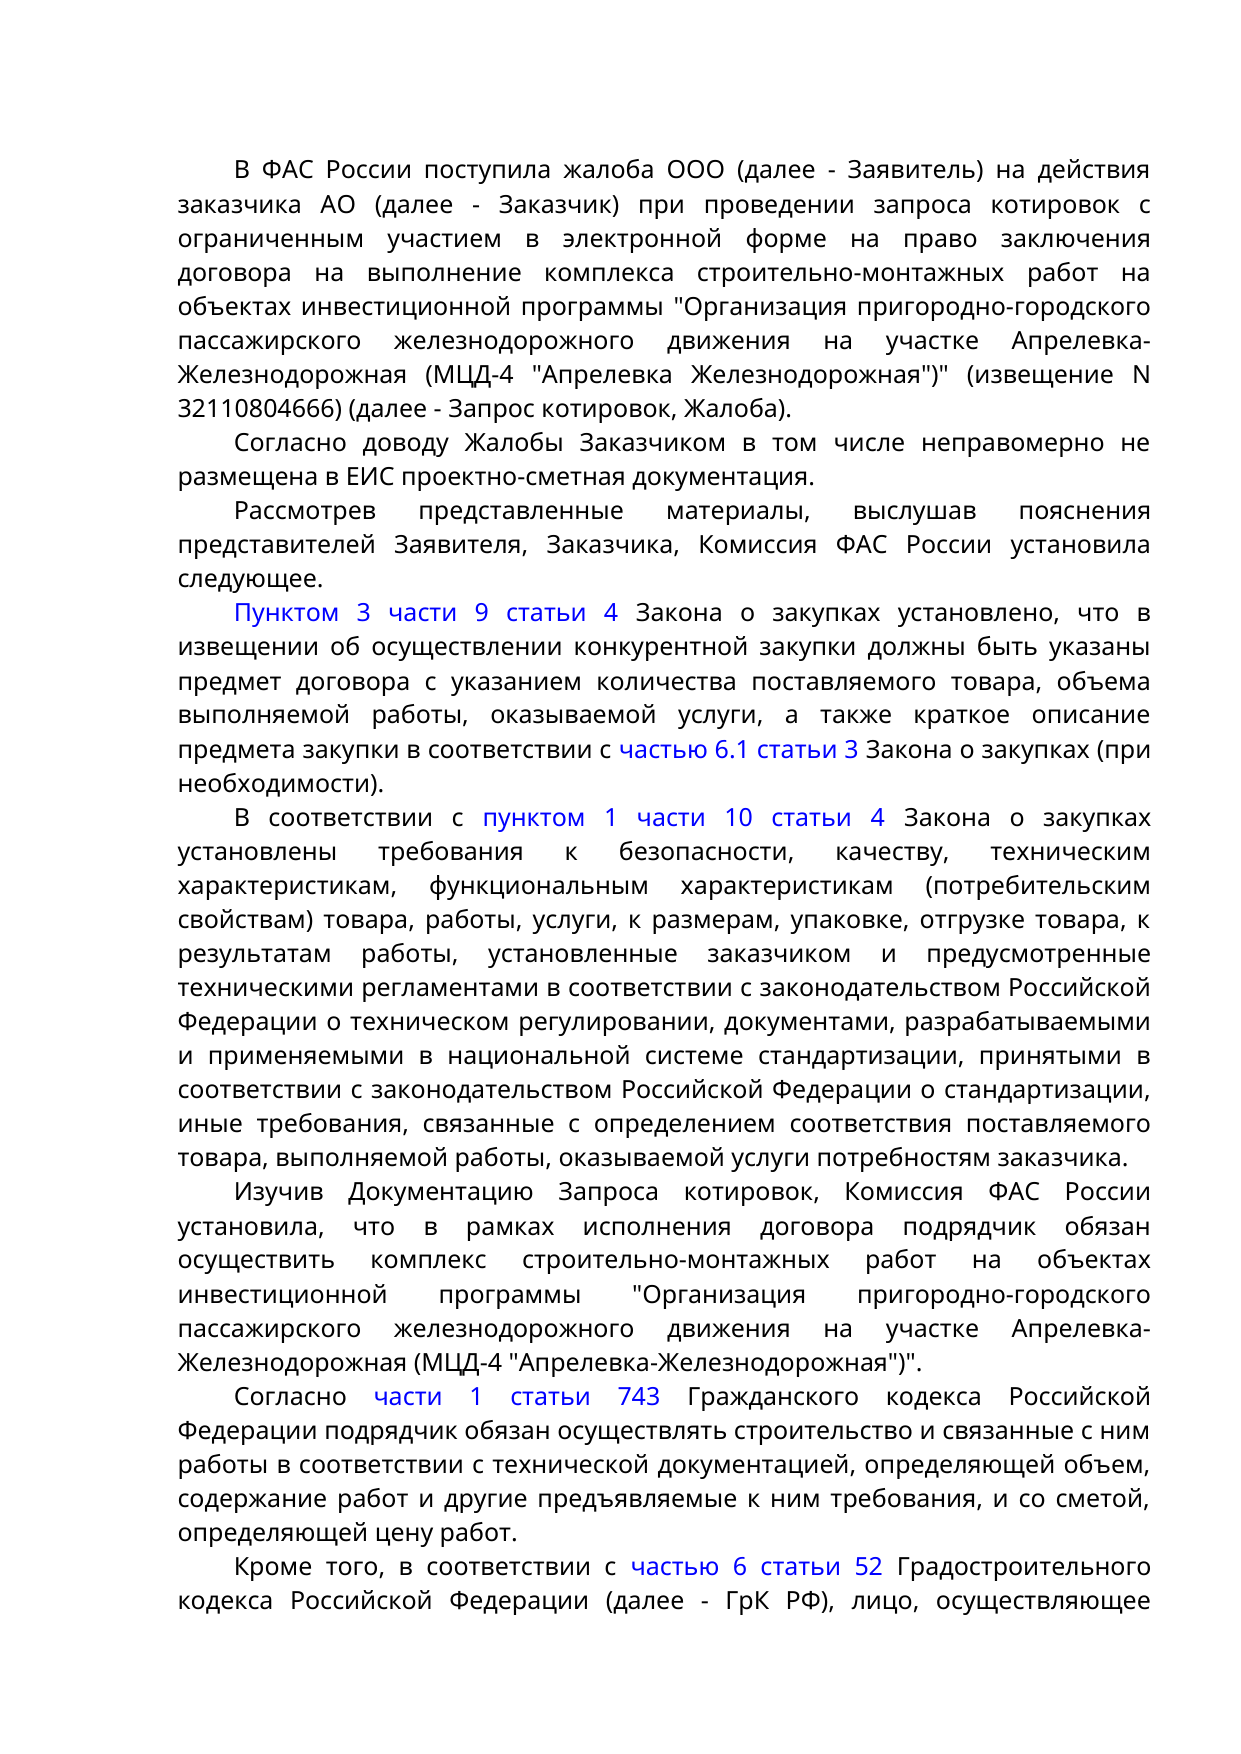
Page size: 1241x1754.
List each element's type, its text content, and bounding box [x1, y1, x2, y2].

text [177, 1549, 1152, 1617]
text Изучив Документацию Запроса котировок, Комиссия ФАС России установила, что в рамках исполнения договора подрядчик обязан осуществить комплекс строительно-монтажных работ на объектах инвестиционной программы "Организация пригородно-городского пассажирского железнодорожного движения на участке Апрелевка-Железнодорожная (МЦД-4 "Апрелевка-Железнодорожная")". [177, 1174, 1152, 1378]
text Рассмотрев представленные материалы, выслушав пояснения представителей Заявителя, Заказчика, Комиссия ФАС России установила следующее. [177, 493, 1152, 595]
text В соответствии с пунктом 1 части 10 статьи 4 Закона о закупках установлены требования к безопасности, качеству, техническим характеристикам, функциональным характеристикам (потребительским свойствам) товара, работы, услуги, к размерам, упаковке, отгрузке товара, к результатам работы, установленные заказчиком и предусмотренные техническими регламентами в соответствии с законодательством Российской Федерации о техническом регулировании, документами, разрабатываемыми и применяемыми в национальной системе стандартизации, принятыми в соответствии с законодательством Российской Федерации о стандартизации, иные требования, связанные с определением соответствия поставляемого товара, выполняемой работы, оказываемой услуги потребностям заказчика. [177, 799, 1152, 1174]
text Согласно доводу Жалобы Заказчиком в том числе неправомерно не размещена в ЕИС проектно-сметная документация. [177, 425, 1152, 493]
text Пунктом 3 части 9 статьи 4 Закона о закупках установлено, что в извещении об осуществлении конкурентной закупки должны быть указаны предмет договора с указанием количества поставляемого товара, объема выполняемой работы, оказываемой услуги, а также краткое описание предмета закупки в соответствии с частью 6.1 статьи 3 Закона о закупках (при необходимости). [177, 595, 1152, 799]
text В ФАС России поступила жалоба ООО (далее - Заявитель) на действия заказчика АО (далее - Заказчик) при проведении запроса котировок с ограниченным участием в электронной форме на право заключения договора на выполнение комплекса строительно-монтажных работ на объектах инвестиционной программы "Организация пригородно-городского пассажирского железнодорожного движения на участке Апрелевка-Железнодорожная (МЦД-4 "Апрелевка Железнодорожная")" (извещение N 32110804666) (далее - Запрос котировок, Жалоба). [177, 152, 1152, 425]
text Согласно части 1 статьи 743 Гражданского кодекса Российской Федерации подрядчик обязан осуществлять строительство и связанные с ним работы в соответствии с технической документацией, определяющей объем, содержание работ и другие предъявляемые к ним требования, и со сметой, определяющей цену работ. [177, 1378, 1152, 1549]
